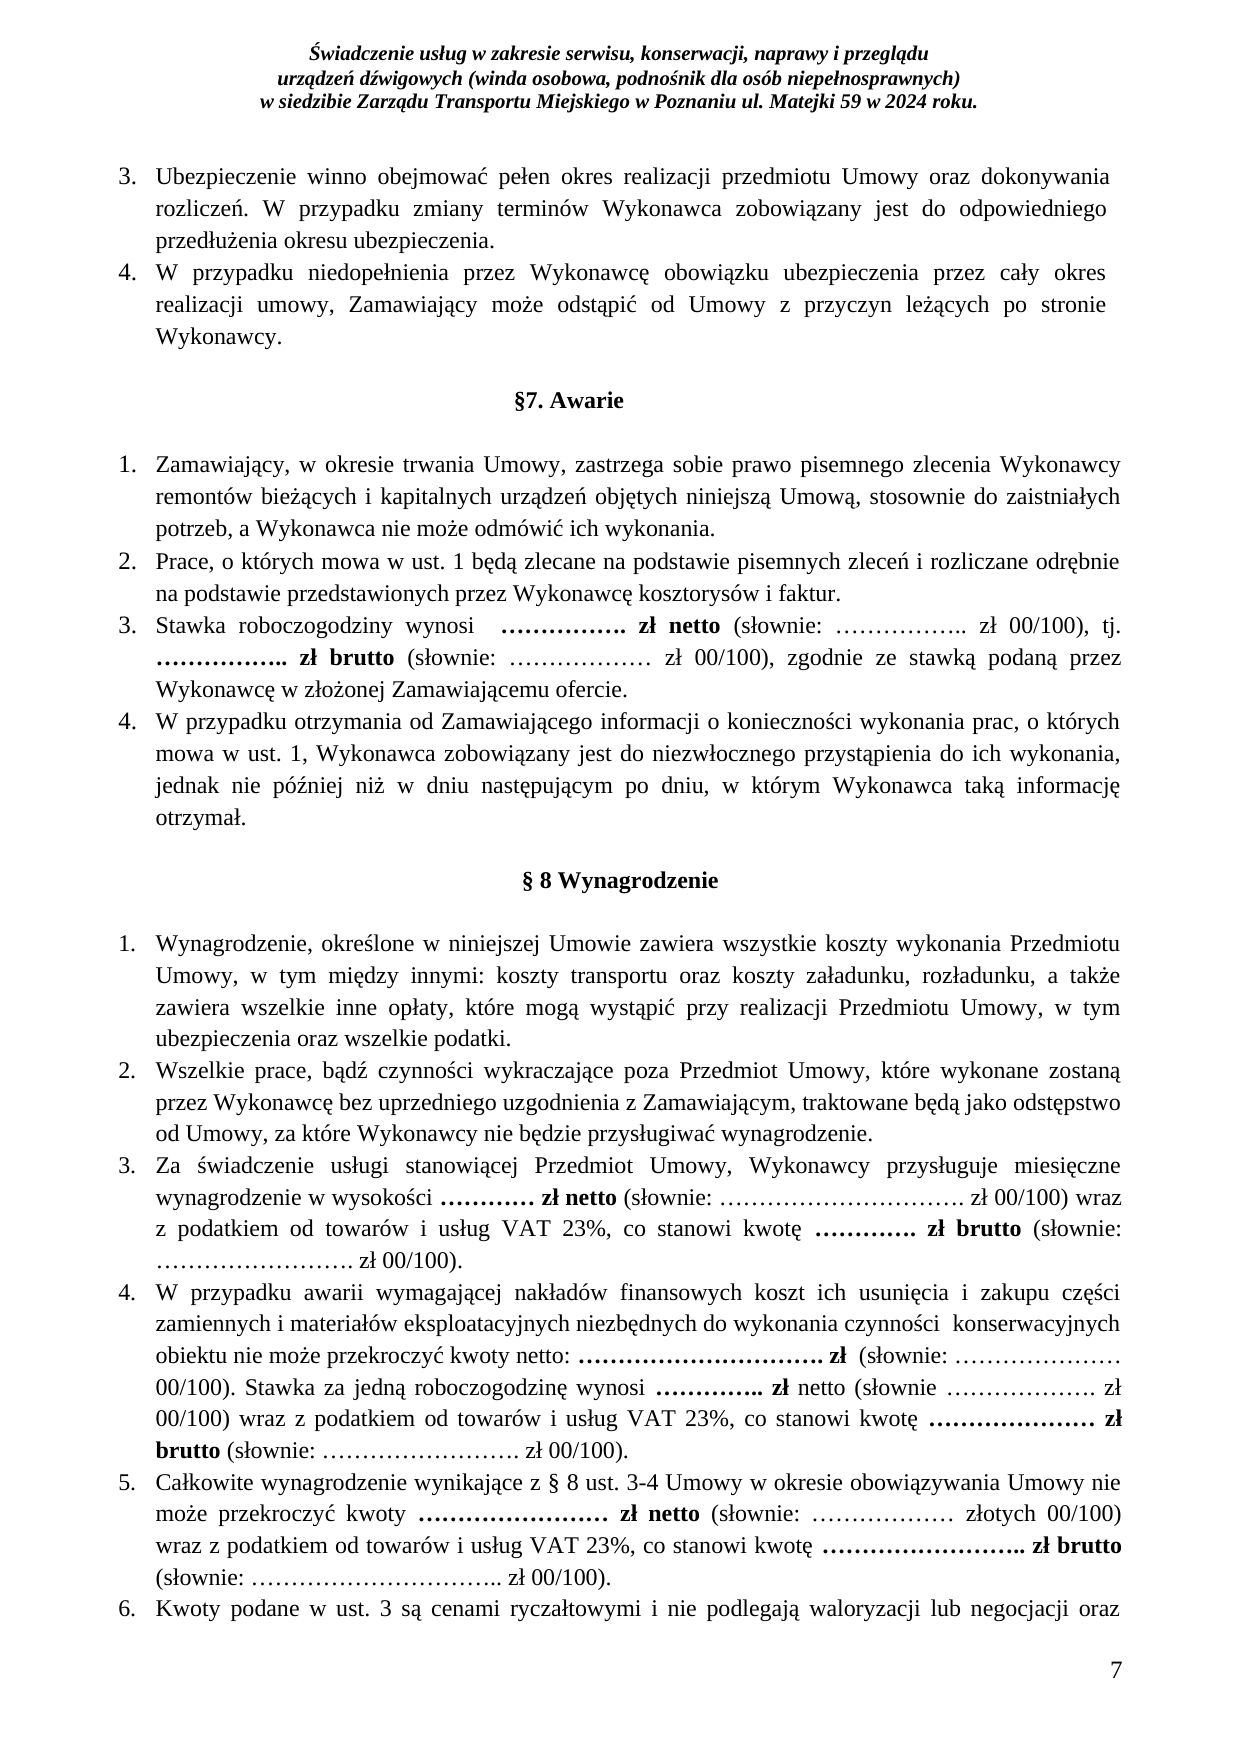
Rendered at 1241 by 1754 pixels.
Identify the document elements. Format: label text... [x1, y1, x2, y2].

list W przypadku awarii wymagającej nakładów finansowych koszt ich usunięcia i zakupu części zamiennych i materiałów eksploatacyjnych niezbędnych do wykonania czynności konserwacyjnych obiektu nie może przekroczyć kwoty netto: …………………………. zł (słownie: ………………… 00/100). Stawka za jedną roboczogodzinę wynosi ………….. zł netto (słownie ………………. zł 00/100) wraz z podatkiem od towarów i usług VAT 23%, co stanowi kwotę ………………… zł brutto (słownie: ……………………. zł 00/100). [118, 1277, 1122, 1463]
list Ubezpieczenie winno obejmować pełen okres realizacji przedmiotu Umowy oraz dokonywania rozliczeń. W przypadku zmiany terminów Wykonawca zobowiązany jest do odpowiedniego przedłużenia okresu ubezpieczenia. [118, 161, 1122, 253]
list W przypadku niedopełnienia przez Wykonawcę obowiązku ubezpieczenia przez cały okres realizacji umowy, Zamawiający może odstąpić od Umowy z przyczyn leżących po stronie Wykonawcy. [118, 257, 1122, 349]
text §7. Awarie [118, 386, 1122, 414]
list Zamawiający, w okresie trwania Umowy, zastrzega sobie prawo pisemnego zlecenia Wykonawcy remontów bieżących i kapitalnych urządzeń objętych niniejszą Umową, stosownie do zaistniałych potrzeb, a Wykonawca nie może odmówić ich wykonania. [118, 449, 1122, 542]
list Za świadczenie usługi stanowiącej Przedmiot Umowy, Wykonawcy przysługuje miesięczne wynagrodzenie w wysokości ………… zł netto (słownie: …………………………. zł 00/100) wraz z podatkiem od towarów i usług VAT 23%, co stanowi kwotę …………. zł brutto (słownie: ……………………. zł 00/100). [118, 1151, 1122, 1273]
list Stawka roboczogodziny wynosi ……………. zł netto (słownie: …………….. zł 00/100), tj. …………….. zł brutto (słownie: ……………… zł 00/100), zgodnie ze stawką podaną przez Wykonawcę w złożonej Zamawiającemu ofercie. [118, 610, 1122, 702]
list Wynagrodzenie, określone w niniejszej Umowie zawiera wszystkie koszty wykonania Przedmiotu Umowy, w tym między innymi: koszty transportu oraz koszty załadunku, rozładunku, a także zawiera wszelkie inne opłaty, które mogą wystąpić przy realizacji Przedmiotu Umowy, w tym ubezpieczenia oraz wszelkie podatki. [118, 929, 1122, 1052]
list Prace, o których mowa w ust. 1 będą zlecane na podstawie pisemnych zleceń i rozliczane odrębnie na podstawie przedstawionych przez Wykonawcę kosztorysów i faktur. [118, 546, 1122, 606]
list W przypadku otrzymania od Zamawiającego informacji o konieczności wykonania prac, o których mowa w ust. 1, Wykonawca zobowiązany jest do niezwłocznego przystąpienia do ich wykonania, jednak nie później niż w dniu następującym po dniu, w którym Wykonawca taką informację otrzymał. [118, 706, 1122, 830]
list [118, 1594, 1122, 1622]
list Wszelkie prace, bądź czynności wykraczające poza Przedmiot Umowy, które wykonane zostaną przez Wykonawcę bez uprzedniego uzgodnienia z Zamawiającym, traktowane będą jako odstępstwo od Umowy, za które Wykonawcy nie będzie przysługiwać wynagrodzenie. [118, 1056, 1122, 1147]
list Całkowite wynagrodzenie wynikające z § 8 ust. 3-4 Umowy w okresie obowiązywania Umowy nie może przekroczyć kwoty …………………… zł netto (słownie: ……………… złotych 00/100) wraz z podatkiem od towarów i usług VAT 23%, co stanowi kwotę …………………….. zł brutto (słownie: ………………………….. zł 00/100). [118, 1467, 1122, 1590]
text § 8 Wynagrodzenie [118, 866, 1122, 893]
